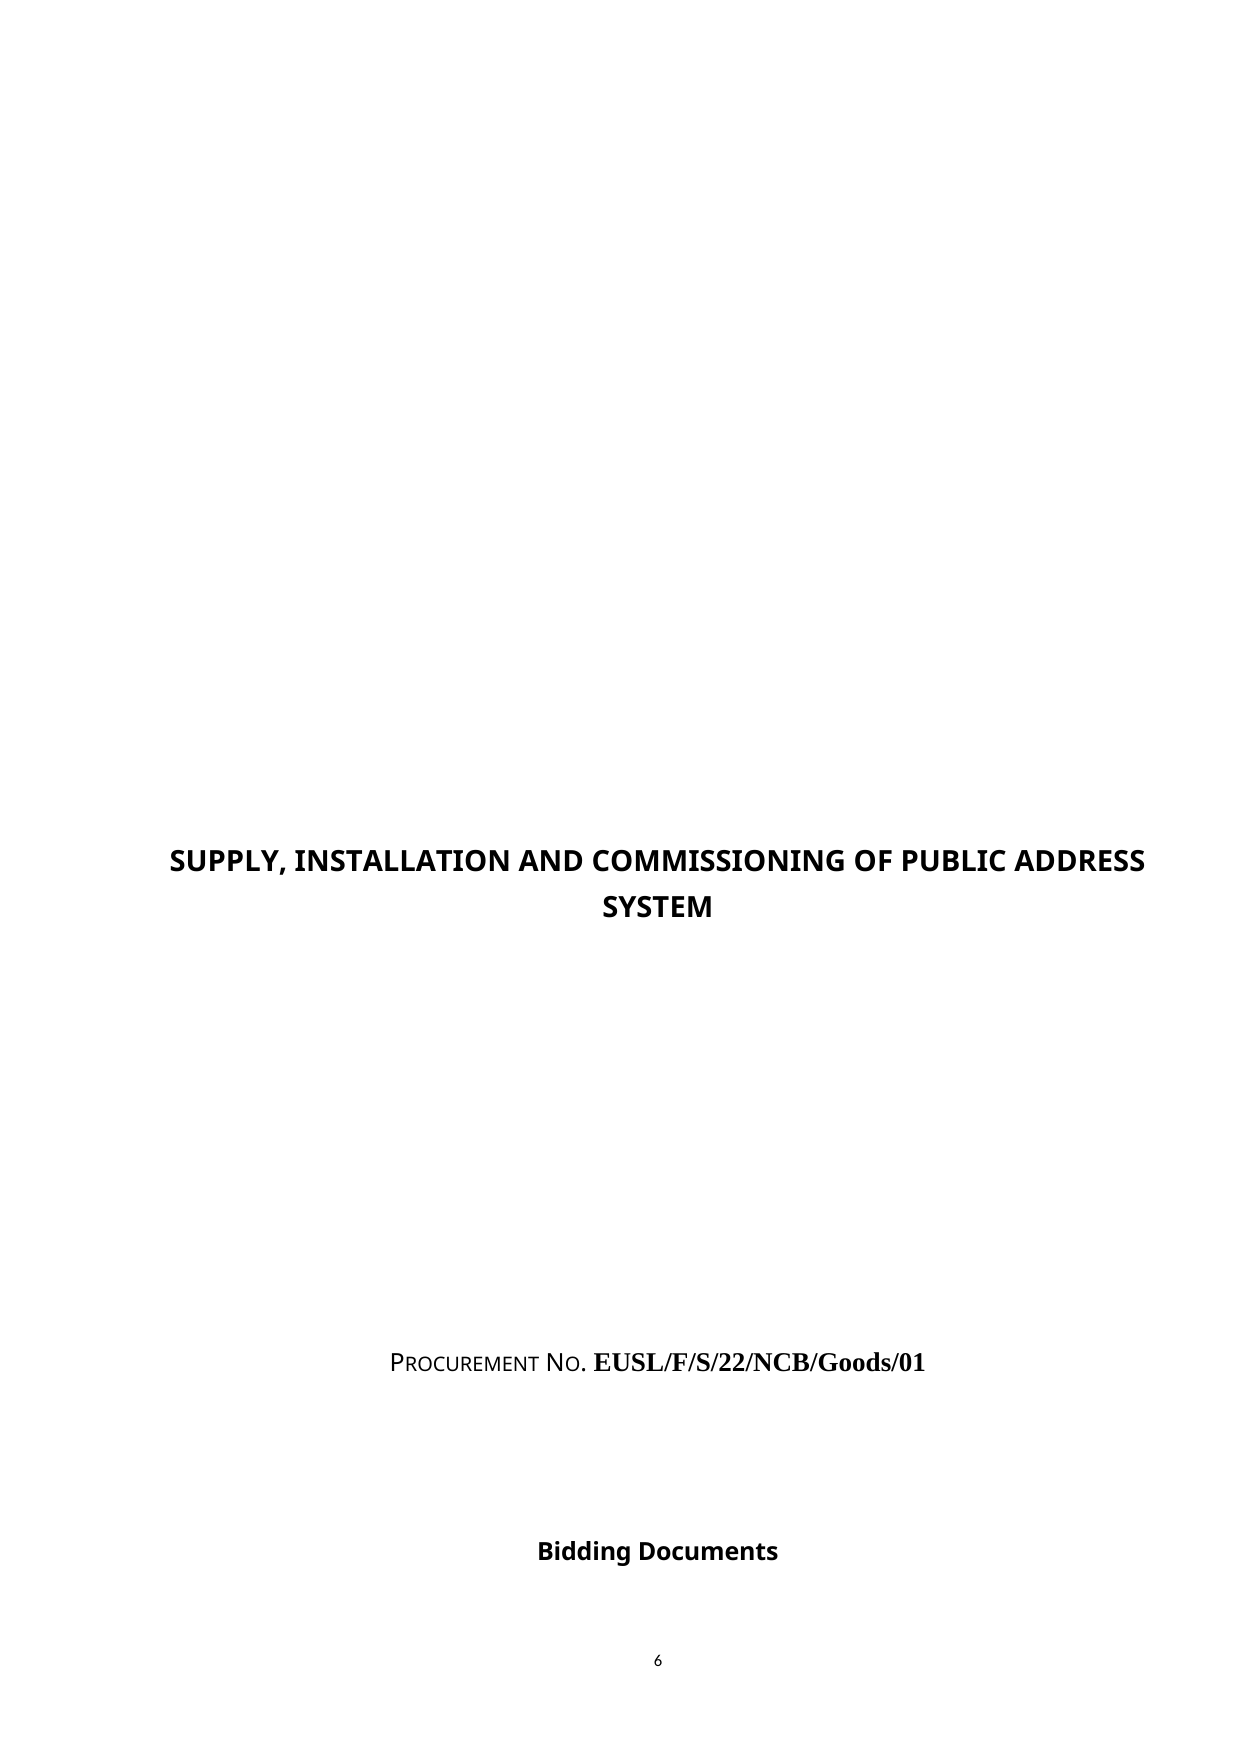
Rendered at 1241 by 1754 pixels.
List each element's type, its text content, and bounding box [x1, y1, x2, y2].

text Bidding Documents [150, 1534, 1165, 1568]
subtitle Procurement No. EUSL/F/S/22/NCB/Goods/01 [150, 1345, 1165, 1379]
text SUPPLY, INSTALLATION AND COMMISSIONING OF PUBLIC ADDRESS SYSTEM [150, 840, 1165, 926]
